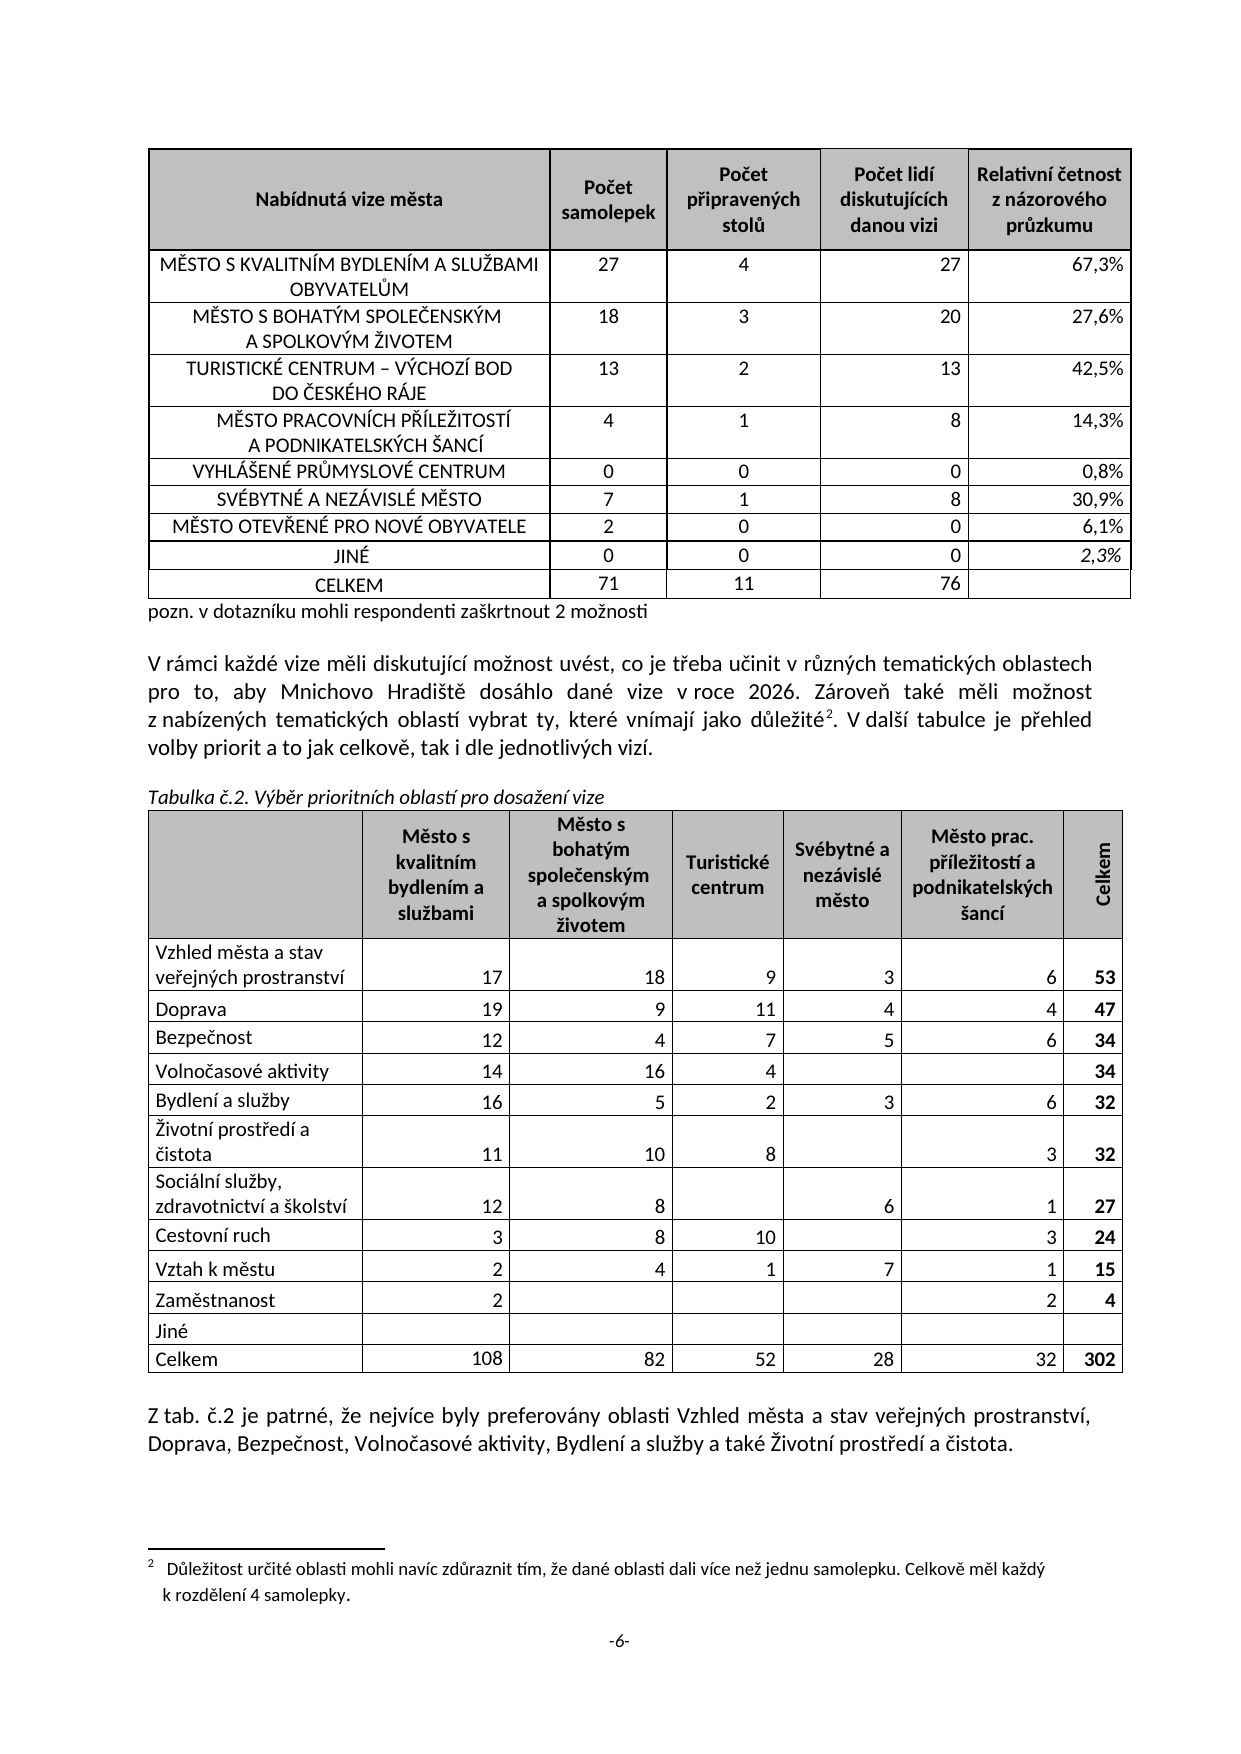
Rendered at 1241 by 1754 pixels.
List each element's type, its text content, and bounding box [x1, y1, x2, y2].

table_cell 2,3% [969, 542, 1130, 569]
table_cell 4 [784, 991, 901, 1021]
table_cell 11 [363, 1116, 509, 1167]
table_header Počet připravených stolů [668, 150, 820, 249]
table_cell 0 [821, 459, 968, 485]
table_cell 4 [668, 251, 820, 302]
table_header Svébytné a nezávislé město [784, 811, 901, 938]
table_cell 16 [510, 1054, 672, 1084]
table_cell městO s bohatým SPOLEČENSKÝM A SPOLKOVÝM životem [150, 303, 549, 354]
table_cell 30,9% [969, 486, 1130, 513]
table_cell [969, 569, 1130, 598]
table_cell 27 [1064, 1168, 1122, 1219]
table_cell [784, 1054, 901, 1084]
table_cell vyhlášené průmyslové centrum [150, 459, 549, 485]
table_cell 1 [668, 486, 820, 513]
table_cell Zaměstnanost [149, 1282, 362, 1312]
table_cell 82 [510, 1345, 672, 1372]
table_cell 14 [363, 1054, 509, 1084]
table_cell 10 [673, 1220, 783, 1250]
table_cell [784, 1220, 901, 1250]
table_cell 3 [902, 1116, 1063, 1167]
table_cell 2 [363, 1251, 509, 1281]
table_cell 17 [363, 939, 509, 990]
table_cell 0 [821, 514, 968, 540]
table_cell 47 [1064, 991, 1122, 1021]
table_header Město prac. příležitostí a podnikatelských šancí [902, 811, 1063, 938]
table_cell celkem [149, 570, 549, 598]
table_header Město s kvalitním bydlením a službami [363, 811, 509, 938]
table_cell 12 [363, 1022, 509, 1052]
text V rámci každé vize měli diskutující možnost uvést, co je třeba učinit v různých tematických oblastech pro to, aby Mnichovo Hradiště dosáhlo dané vize v roce 2026. Zároveň také měli možnost z nabízených tematických oblastí vybrat ty, které vnímají jako důležité. V další tabulce je přehled volby priorit a to jak celkově, tak i dle jednotlivých vizí. [148, 649, 1093, 762]
table_cell 3 [902, 1220, 1063, 1250]
table_cell 302 [1064, 1345, 1122, 1372]
table_cell 15 [1064, 1251, 1122, 1281]
table_header Nabídnutá vize města [150, 150, 549, 249]
table_cell 3 [784, 1085, 901, 1115]
table_cell 19 [363, 991, 509, 1021]
table_cell 27,6% [969, 303, 1130, 354]
table_cell 2 [902, 1282, 1063, 1312]
table_cell [784, 1314, 901, 1344]
table_cell 1 [673, 1251, 783, 1281]
table_cell 7 [551, 486, 666, 513]
table_cell Sociální služby, zdravotnictví a školství [149, 1168, 362, 1219]
table_cell 28 [784, 1345, 901, 1372]
table_cell Celkem [149, 1345, 362, 1372]
table_cell 8 [510, 1168, 672, 1219]
table_cell 10 [510, 1116, 672, 1167]
table_cell [673, 1314, 783, 1344]
table_cell 2 [363, 1282, 509, 1312]
table_cell Cestovní ruch [149, 1220, 362, 1250]
table_cell 71 [551, 570, 666, 598]
table_cell [902, 1054, 1063, 1084]
table_cell 6 [902, 939, 1063, 990]
table_cell 67,3% [969, 251, 1130, 302]
table_cell 4 [510, 1022, 672, 1052]
table_cell 5 [784, 1022, 901, 1052]
table_cell Vzhled města a stav veřejných prostranství [149, 939, 362, 990]
table_cell 13 [551, 355, 666, 406]
table_cell 32 [1064, 1085, 1122, 1115]
table_cell jiné [150, 542, 549, 569]
table_cell 0 [668, 459, 820, 485]
table_cell 0 [551, 542, 666, 569]
table_header [149, 811, 362, 938]
table_cell Volnočasové aktivity [149, 1054, 362, 1084]
table_cell 42,5% [969, 355, 1130, 406]
table_cell [673, 1168, 783, 1219]
text Z tab. č.2 je patrné, že nejvíce byly preferovány oblasti Vzhled města a stav veřejných prostranství, Doprava, Bezpečnost, Volnočasové aktivity, Bydlení a služby a také Životní prostředí a čistota. [148, 1401, 1093, 1457]
table_cell 32 [1064, 1116, 1122, 1167]
table_cell [902, 1314, 1063, 1344]
table_cell 108 [363, 1345, 509, 1372]
table_cell Doprava [149, 991, 362, 1021]
table_cell 0 [551, 459, 666, 485]
table_cell 11 [667, 570, 820, 598]
table_cell 14,3% [969, 407, 1130, 458]
table_cell 3 [784, 939, 901, 990]
table_cell 53 [1064, 939, 1122, 990]
table_cell 18 [510, 939, 672, 990]
table_cell 7 [784, 1251, 901, 1281]
text Tabulka č.2. Výběr prioritních oblastí pro dosažení vize [148, 784, 1093, 810]
table_cell [1064, 1314, 1122, 1344]
table_cell Bezpečnost [149, 1022, 362, 1052]
table_cell 8 [673, 1116, 783, 1167]
table_cell 1 [902, 1168, 1063, 1219]
table_cell 4 [673, 1054, 783, 1084]
table_cell 18 [551, 303, 666, 354]
table_cell 6 [784, 1168, 901, 1219]
table_header Město s bohatým společenským a spolkovým životem [510, 811, 672, 938]
table_cell Jiné [149, 1314, 362, 1344]
table_cell 6 [902, 1022, 1063, 1052]
table_cell 7 [673, 1022, 783, 1052]
table_cell 9 [510, 991, 672, 1021]
table_cell [784, 1116, 901, 1167]
table_cell 20 [821, 303, 968, 354]
table_cell [363, 1314, 509, 1344]
table_cell [510, 1314, 672, 1344]
table_cell 0 [668, 514, 820, 540]
table_cell [673, 1282, 783, 1312]
table_cell 1 [668, 407, 820, 458]
table_cell [510, 1282, 672, 1312]
table_cell 52 [673, 1345, 783, 1372]
table_cell 13 [821, 355, 968, 406]
table_header Celkem [1064, 811, 1122, 938]
table_cell turistické centrum – výchozí bod do Českého ráje [150, 355, 549, 406]
table_cell 6 [902, 1085, 1063, 1115]
table_cell 8 [821, 486, 968, 513]
table_cell 6,1% [969, 514, 1130, 540]
table_cell 2 [673, 1085, 783, 1115]
table_cell městO pracovních PŘÍLEŽITOSTÍ A PODNIKATELSKÝCH šancí [150, 407, 549, 458]
table_cell 0 [668, 542, 820, 569]
table_cell městO s kvalitním bydlením a službami obyvatelům [150, 251, 549, 302]
table_cell město otevřené pro nové obyvatele [150, 514, 549, 540]
table_header Počet lidí diskutujících danou vizi [821, 149, 968, 249]
table_cell 24 [1064, 1220, 1122, 1250]
table_cell 11 [673, 991, 783, 1021]
table_cell Bydlení a služby [149, 1085, 362, 1115]
table_cell 9 [673, 939, 783, 990]
table_cell 0,8% [969, 459, 1130, 485]
table_cell 34 [1064, 1054, 1122, 1084]
table_cell 2 [551, 514, 666, 540]
table_header Relativní četnost z názorového průzkumu [969, 150, 1130, 249]
table_cell 0 [821, 542, 968, 569]
table_cell Vztah k městu [149, 1251, 362, 1281]
table_cell 8 [510, 1220, 672, 1250]
table_cell 5 [510, 1085, 672, 1115]
table_cell 3 [668, 303, 820, 354]
table_cell 27 [821, 251, 968, 302]
table_cell [784, 1282, 901, 1312]
table_cell 32 [902, 1345, 1063, 1372]
table_cell 3 [363, 1220, 509, 1250]
table_header Turistické centrum [673, 811, 783, 938]
text pozn. v dotazníku mohli respondenti zaškrtnout 2 možnosti [148, 599, 1093, 624]
table_cell Životní prostředí a čistota [149, 1116, 362, 1167]
table_cell 12 [363, 1168, 509, 1219]
table_cell svébytné a nezávislé město [150, 486, 549, 513]
table_cell 2 [668, 355, 820, 406]
table_cell 4 [510, 1251, 672, 1281]
table_cell 76 [821, 570, 968, 598]
table_cell 34 [1064, 1022, 1122, 1052]
table_cell 27 [551, 251, 666, 302]
table_cell 1 [902, 1251, 1063, 1281]
table_cell 4 [902, 991, 1063, 1021]
table_cell 16 [363, 1085, 509, 1115]
table_cell 4 [551, 407, 666, 458]
table_header Počet samolepek [551, 150, 666, 249]
table_cell 4 [1064, 1282, 1122, 1312]
table_cell 8 [821, 407, 968, 458]
